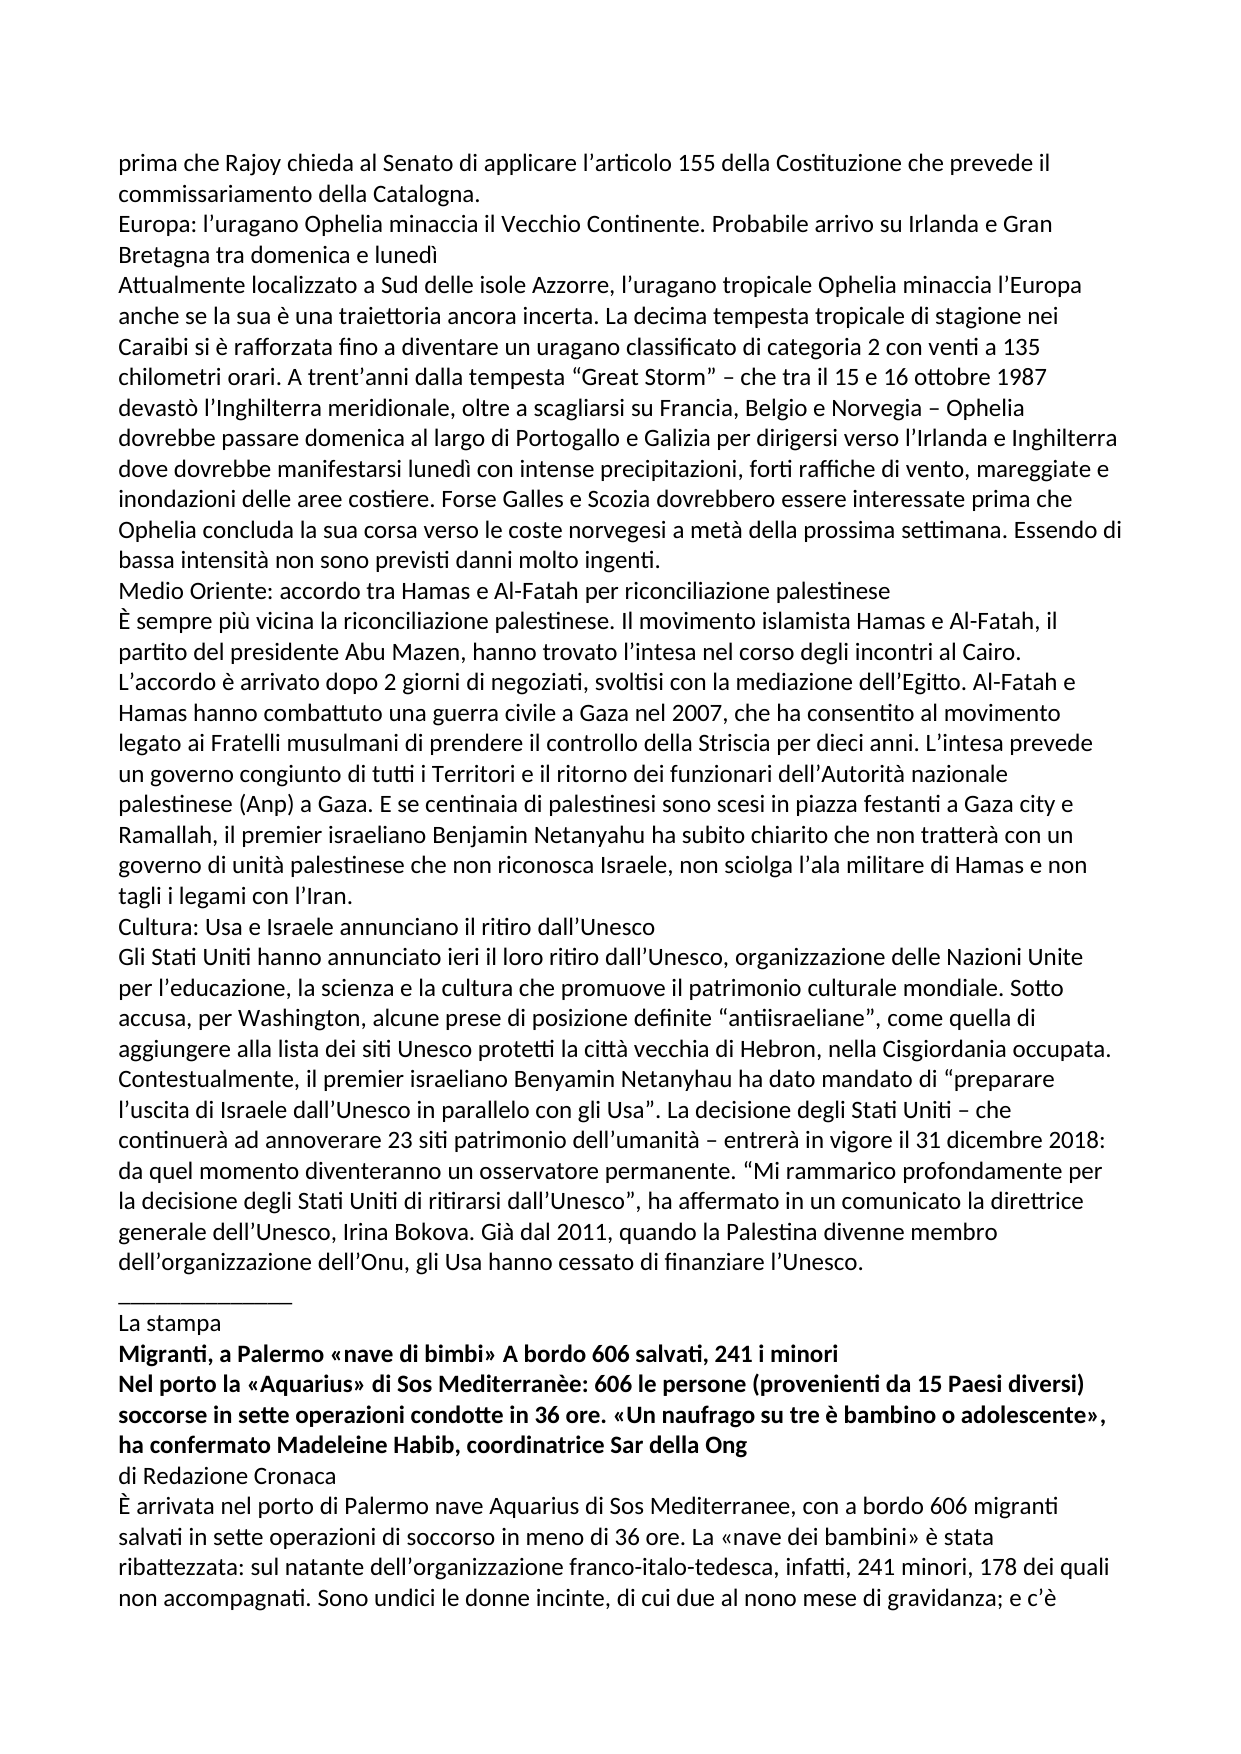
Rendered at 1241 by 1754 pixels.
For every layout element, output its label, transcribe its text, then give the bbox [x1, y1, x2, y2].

text di Redazione Cronaca [118, 1460, 1122, 1491]
text Nel porto la «Aquarius» di Sos Mediterranèe: 606 le persone (provenienti da 15 Paesi diversi) soccorse in sette operazioni condotte in 36 ore. «Un naufrago su tre è bambino o adolescente», ha confermato Madeleine Habib, coordinatrice Sar della Ong [118, 1368, 1122, 1460]
text È sempre più vicina la riconciliazione palestinese. Il movimento islamista Hamas e Al-Fatah, il partito del presidente Abu Mazen, hanno trovato l’intesa nel corso degli incontri al Cairo. L’accordo è arrivato dopo 2 giorni di negoziati, svoltisi con la mediazione dell’Egitto. Al-Fatah e Hamas hanno combattuto una guerra civile a Gaza nel 2007, che ha consentito al movimento legato ai Fratelli musulmani di prendere il controllo della Striscia per dieci anni. L’intesa prevede un governo congiunto di tutti i Territori e il ritorno dei funzionari dell’Autorità nazionale palestinese (Anp) a Gaza. E se centinaia di palestinesi sono scesi in piazza festanti a Gaza city e Ramallah, il premier israeliano Benjamin Netanyahu ha subito chiarito che non tratterà con un governo di unità palestinese che non riconosca Israele, non sciolga l’ala militare di Hamas e non tagli i legami con l’Iran. [118, 605, 1122, 911]
text La stampa [118, 1307, 1122, 1338]
text Europa: l’uragano Ophelia minaccia il Vecchio Continente. Probabile arrivo su Irlanda e Gran Bretagna tra domenica e lunedì [118, 209, 1122, 270]
text Attualmente localizzato a Sud delle isole Azzorre, l’uragano tropicale Ophelia minaccia l’Europa anche se la sua è una traiettoria ancora incerta. La decima tempesta tropicale di stagione nei Caraibi si è rafforzata fino a diventare un uragano classificato di categoria 2 con venti a 135 chilometri orari. A trent’anni dalla tempesta “Great Storm” – che tra il 15 e 16 ottobre 1987 devastò l’Inghilterra meridionale, oltre a scagliarsi su Francia, Belgio e Norvegia – Ophelia dovrebbe passare domenica al largo di Portogallo e Galizia per dirigersi verso l’Irlanda e Inghilterra dove dovrebbe manifestarsi lunedì con intense precipitazioni, forti raffiche di vento, mareggiate e inondazioni delle aree costiere. Forse Galles e Scozia dovrebbero essere interessate prima che Ophelia concluda la sua corsa verso le coste norvegesi a metà della prossima settimana. Essendo di bassa intensità non sono previsti danni molto ingenti. [118, 270, 1122, 575]
text Migranti, a Palermo «nave di bimbi» A bordo 606 salvati, 241 i minori [118, 1338, 1122, 1368]
text Medio Oriente: accordo tra Hamas e Al-Fatah per riconciliazione palestinese [118, 575, 1122, 605]
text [118, 1491, 1122, 1613]
text Cultura: Usa e Israele annunciano il ritiro dall’Unesco [118, 911, 1122, 941]
text ______________ [118, 1277, 1122, 1307]
text Gli Stati Uniti hanno annunciato ieri il loro ritiro dall’Unesco, organizzazione delle Nazioni Unite per l’educazione, la scienza e la cultura che promuove il patrimonio culturale mondiale. Sotto accusa, per Washington, alcune prese di posizione definite “antiisraeliane”, come quella di aggiungere alla lista dei siti Unesco protetti la città vecchia di Hebron, nella Cisgiordania occupata. Contestualmente, il premier israeliano Benyamin Netanyhau ha dato mandato di “preparare l’uscita di Israele dall’Unesco in parallelo con gli Usa”. La decisione degli Stati Uniti – che continuerà ad annoverare 23 siti patrimonio dell’umanità – entrerà in vigore il 31 dicembre 2018: da quel momento diventeranno un osservatore permanente. “Mi rammarico profondamente per la decisione degli Stati Uniti di ritirarsi dall’Unesco”, ha affermato in un comunicato la direttrice generale dell’Unesco, Irina Bokova. Già dal 2011, quando la Palestina divenne membro dell’organizzazione dell’Onu, gli Usa hanno cessato di finanziare l’Unesco. [118, 941, 1122, 1277]
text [118, 148, 1122, 209]
